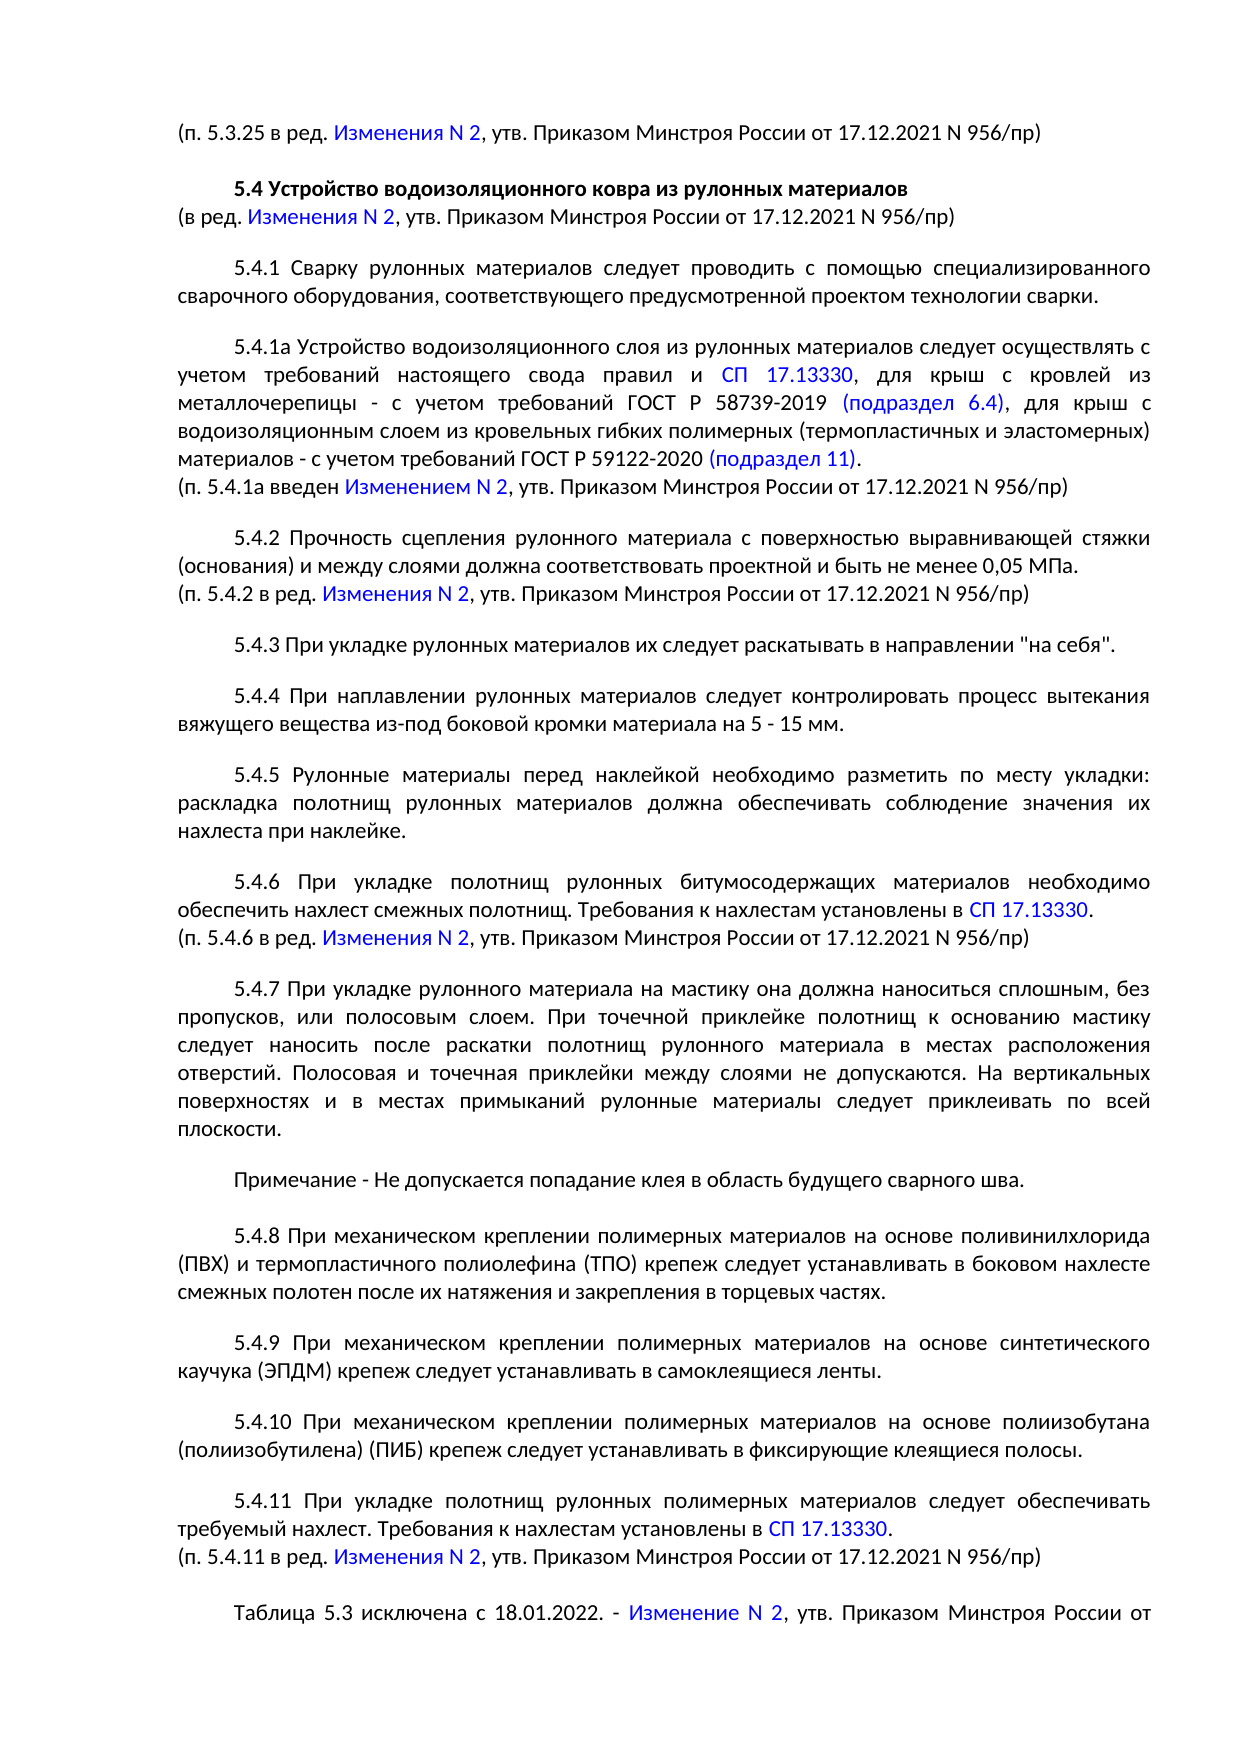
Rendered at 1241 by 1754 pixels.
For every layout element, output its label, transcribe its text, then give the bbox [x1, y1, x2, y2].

text 5.4.1 Сварку рулонных материалов следует проводить с помощью специализированного сварочного оборудования, соответствующего предусмотренной проектом технологии сварки. [177, 253, 1152, 309]
text 5.4.7 При укладке рулонного материала на мастику она должна наноситься сплошным, без пропусков, или полосовым слоем. При точечной приклейке полотнищ к основанию мастику следует наносить после раскатки полотнищ рулонного материала в местах расположения отверстий. Полосовая и точечная приклейки между слоями не допускаются. На вертикальных поверхностях и в местах примыканий рулонные материалы следует приклеивать по всей плоскости. [177, 974, 1152, 1142]
text 5.4.1а Устройство водоизоляционного слоя из рулонных материалов следует осуществлять с учетом требований настоящего свода правил и СП 17.13330, для крыш с кровлей из металлочерепицы - с учетом требований ГОСТ Р 58739-2019 (подраздел 6.4), для крыш с водоизоляционным слоем из кровельных гибких полимерных (термопластичных и эластомерных) материалов - с учетом требований ГОСТ Р 59122-2020 (подраздел 11). [177, 332, 1152, 472]
text 5.4.9 При механическом креплении полимерных материалов на основе синтетического каучука (ЭПДМ) крепеж следует устанавливать в самоклеящиеся ленты. [177, 1328, 1152, 1384]
text Примечание - Не допускается попадание клея в область будущего сварного шва. [177, 1165, 1152, 1193]
text (п. 5.4.11 в ред. Изменения N 2, утв. Приказом Минстроя России от 17.12.2021 N 956/пр) [177, 1542, 1152, 1570]
text 5.4.10 При механическом креплении полимерных материалов на основе полиизобутана (полиизобутилена) (ПИБ) крепеж следует устанавливать в фиксирующие клеящиеся полосы. [177, 1407, 1152, 1463]
text (п. 5.3.25 в ред. Изменения N 2, утв. Приказом Минстроя России от 17.12.2021 N 956/пр) [177, 118, 1152, 146]
text 5.4.4 При наплавлении рулонных материалов следует контролировать процесс вытекания вяжущего вещества из-под боковой кромки материала на 5 - 15 мм. [177, 681, 1152, 737]
text 5.4.6 При укладке полотнищ рулонных битумосодержащих материалов необходимо обеспечить нахлест смежных полотнищ. Требования к нахлестам установлены в СП 17.13330. [177, 867, 1152, 923]
text 5.4.11 При укладке полотнищ рулонных полимерных материалов следует обеспечивать требуемый нахлест. Требования к нахлестам установлены в СП 17.13330. [177, 1486, 1152, 1542]
text 5.4.8 При механическом креплении полимерных материалов на основе поливинилхлорида (ПВХ) и термопластичного полиолефина (ТПО) крепеж следует устанавливать в боковом нахлесте смежных полотен после их натяжения и закрепления в торцевых частях. [177, 1221, 1152, 1305]
title 5.4 Устройство водоизоляционного ковра из рулонных материалов [177, 174, 1152, 202]
text 5.4.2 Прочность сцепления рулонного материала с поверхностью выравнивающей стяжки (основания) и между слоями должна соответствовать проектной и быть не менее 0,05 МПа. [177, 523, 1152, 579]
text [177, 1598, 1152, 1626]
text (п. 5.4.2 в ред. Изменения N 2, утв. Приказом Минстроя России от 17.12.2021 N 956/пр) [177, 579, 1152, 607]
text 5.4.5 Рулонные материалы перед наклейкой необходимо разметить по месту укладки: раскладка полотнищ рулонных материалов должна обеспечивать соблюдение значения их нахлеста при наклейке. [177, 760, 1152, 844]
text (в ред. Изменения N 2, утв. Приказом Минстроя России от 17.12.2021 N 956/пр) [177, 202, 1152, 230]
text (п. 5.4.6 в ред. Изменения N 2, утв. Приказом Минстроя России от 17.12.2021 N 956/пр) [177, 923, 1152, 951]
text 5.4.3 При укладке рулонных материалов их следует раскатывать в направлении "на себя". [177, 630, 1152, 658]
text (п. 5.4.1а введен Изменением N 2, утв. Приказом Минстроя России от 17.12.2021 N 956/пр) [177, 472, 1152, 500]
